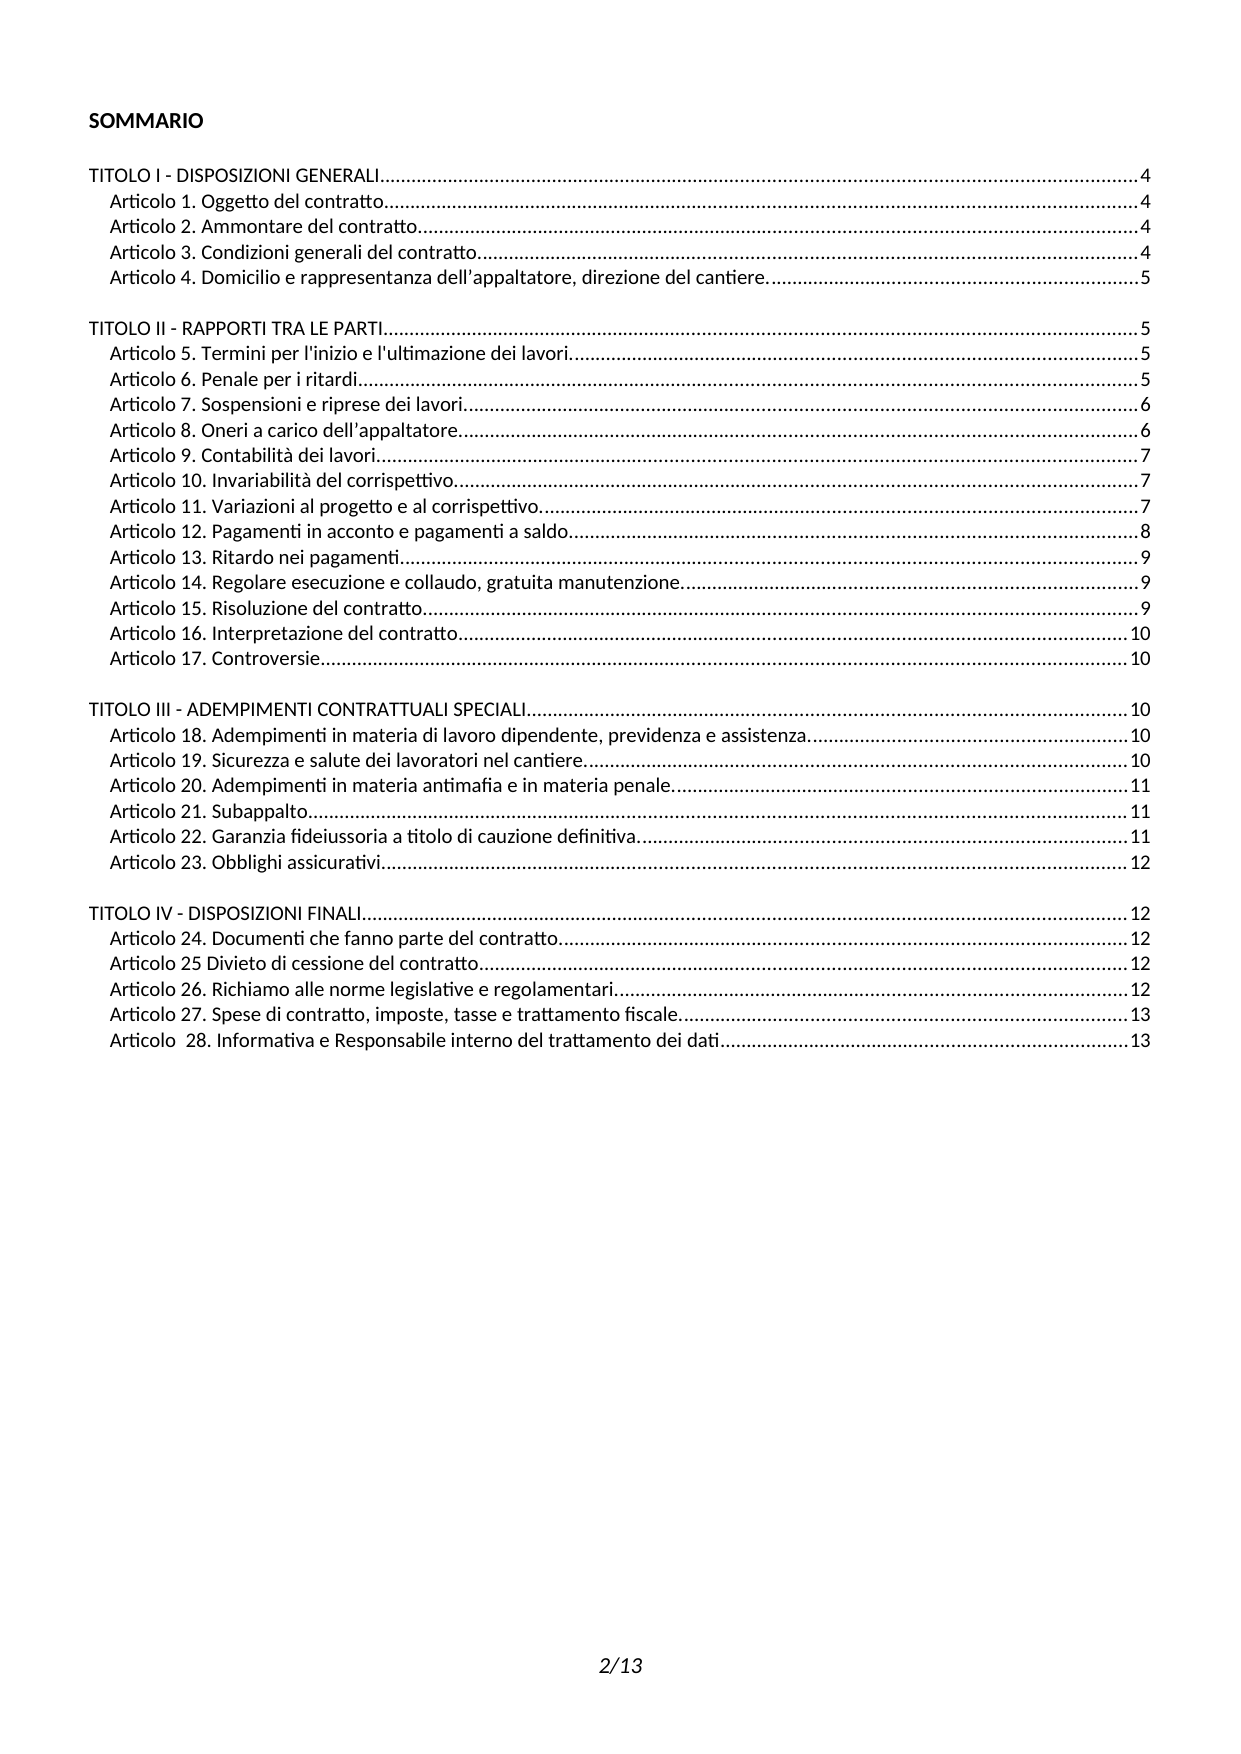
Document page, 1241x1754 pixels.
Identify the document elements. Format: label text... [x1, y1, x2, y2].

text Articolo 1. Oggetto del contratto 4 [109, 188, 1152, 213]
text Articolo 2. Ammontare del contratto. 4 [109, 213, 1152, 239]
text Articolo 5. Termini per l'inizio e l'ultimazione dei lavori. 5 [109, 341, 1152, 366]
text Articolo 19. Sicurezza e salute dei lavoratori nel cantiere. 10 [109, 747, 1152, 773]
text Articolo 11. Variazioni al progetto e al corrispettivo. 7 [109, 493, 1152, 518]
text Articolo 4. Domicilio e rappresentanza dell’appaltatore, direzione del cantiere. 5 [109, 264, 1152, 290]
text TITOLO II - RAPPORTI TRA LE PARTI 5 [89, 315, 1152, 341]
text Articolo 14. Regolare esecuzione e collaudo, gratuita manutenzione. 9 [109, 569, 1152, 595]
text Articolo 23. Obblighi assicurativi. 12 [109, 849, 1152, 874]
text Articolo 18. Adempimenti in materia di lavoro dipendente, previdenza e assistenza. 10 [109, 722, 1152, 747]
text Articolo 25 Divieto di cessione del contratto 12 [109, 951, 1152, 976]
text TITOLO III - ADEMPIMENTI CONTRATTUALI SPECIALI 10 [89, 696, 1152, 722]
text Articolo 22. Garanzia fideiussoria a titolo di cauzione definitiva. 11 [109, 823, 1152, 849]
text Articolo 13. Ritardo nei pagamenti. 9 [109, 544, 1152, 569]
text Articolo 20. Adempimenti in materia antimafia e in materia penale. 11 [109, 773, 1152, 798]
text Articolo 15. Risoluzione del contratto. 9 [109, 595, 1152, 620]
text TITOLO I - DISPOSIZIONI GENERALI 4 [89, 163, 1152, 188]
text Articolo 28. Informativa e Responsabile interno del trattamento dei dati 13 [109, 1027, 1152, 1052]
subtitle SOMMARIO [89, 106, 1149, 134]
text Articolo 12. Pagamenti in acconto e pagamenti a saldo. 8 [109, 518, 1152, 544]
text Articolo 16. Interpretazione del contratto 10 [109, 620, 1152, 646]
text Articolo 21. Subappalto. 11 [109, 798, 1152, 823]
text Articolo 17. Controversie. 10 [109, 646, 1152, 671]
text Articolo 3. Condizioni generali del contratto. 4 [109, 239, 1152, 264]
text Articolo 27. Spese di contratto, imposte, tasse e trattamento fiscale. 13 [109, 1001, 1152, 1027]
text Articolo 9. Contabilità dei lavori. 7 [109, 442, 1152, 468]
text Articolo 26. Richiamo alle norme legislative e regolamentari. 12 [109, 976, 1152, 1001]
text Articolo 6. Penale per i ritardi 5 [109, 366, 1152, 391]
text Articolo 7. Sospensioni e riprese dei lavori. 6 [109, 391, 1152, 417]
text Articolo 24. Documenti che fanno parte del contratto. 12 [109, 925, 1152, 951]
text TITOLO IV - DISPOSIZIONI FINALI 12 [89, 900, 1152, 925]
text Articolo 8. Oneri a carico dell’appaltatore. 6 [109, 417, 1152, 442]
text Articolo 10. Invariabilità del corrispettivo. 7 [109, 468, 1152, 493]
